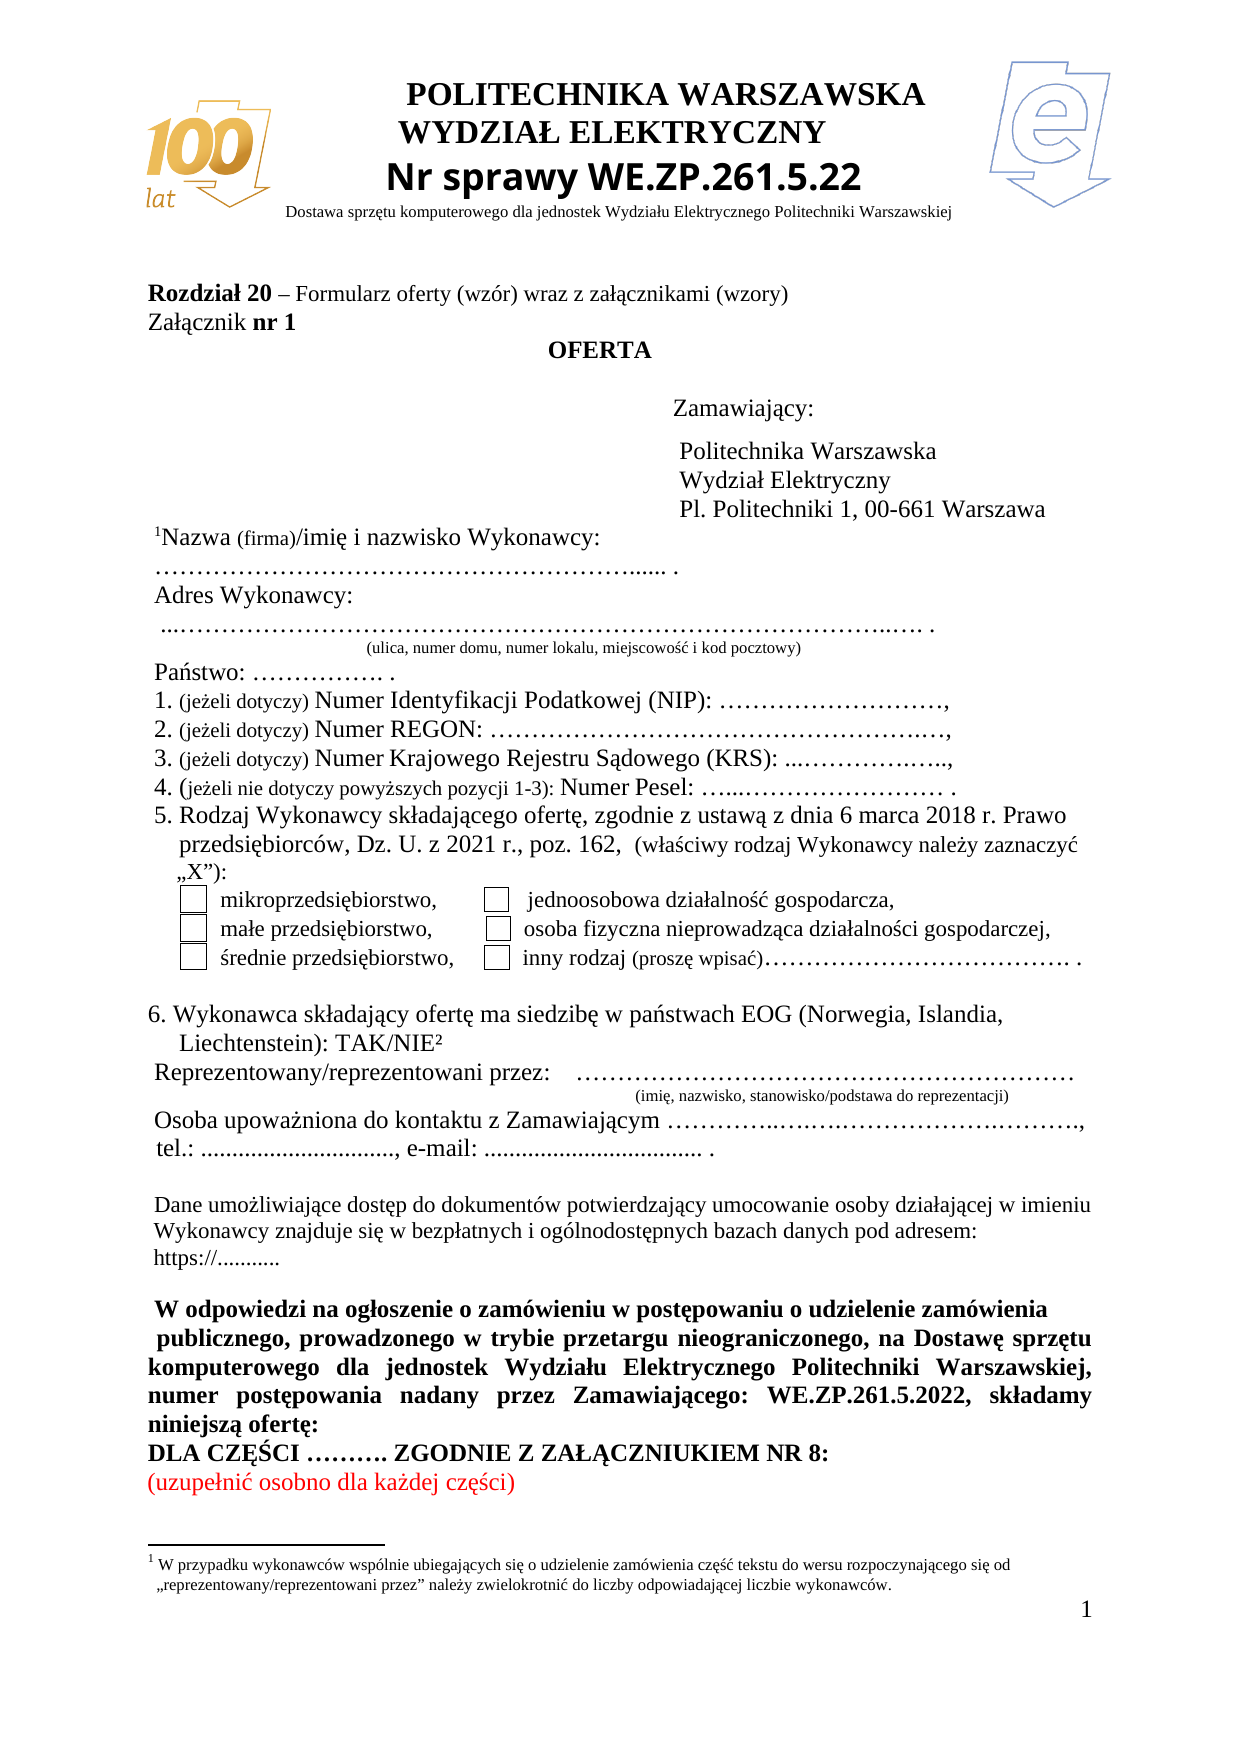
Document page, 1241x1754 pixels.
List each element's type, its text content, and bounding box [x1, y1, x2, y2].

text Pl. Politechniki 1, 00-661 Warszawa [148, 494, 1093, 522]
text „X”): [148, 858, 1093, 884]
text Osoba upoważniona do kontaktu z Zamawiającym …………..….….……………….………., [148, 1105, 1093, 1133]
text Politechnika Warszawska [148, 436, 1093, 465]
text Nazwa (firma)/imię i nazwisko Wykonawcy: [148, 522, 1093, 551]
text …………………………………………………...... . [148, 551, 1093, 580]
picture [989, 61, 1112, 208]
text mikroprzedsiębiorstwo, jednoosobowa działalność gospodarcza, [148, 884, 1093, 913]
text średnie przedsiębiorstwo, inny rodzaj (proszę wpisać)………………………………. . [148, 942, 1093, 971]
text (ulica, numer domu, numer lokalu, miejscowość i kod pocztowy) [148, 637, 1093, 657]
text Załącznik nr 1 [148, 307, 1093, 336]
text Rozdział 20 – Formularz oferty (wzór) wraz z załącznikami (wzory) [148, 278, 1093, 307]
subtitle Zamawiający: [148, 393, 1093, 422]
text małe przedsiębiorstwo, osoba fizyczna nieprowadząca działalności gospodarczej, [148, 913, 1093, 942]
text (imię, nazwisko, stanowisko/podstawa do reprezentacji) [148, 1086, 1093, 1105]
text Reprezentowany/reprezentowani przez: …………………………………………………… [148, 1057, 1093, 1086]
text Dane umożliwiające dostęp do dokumentów potwierdzający umocowanie osoby działającej w imieniu [148, 1191, 1093, 1217]
text DLA CZĘŚCI ………. ZGODNIE Z ZAŁĄCZNIUKIEM NR 8: [148, 1438, 1093, 1467]
text Wydział Elektryczny [148, 465, 1093, 494]
text tel.: ..............................., e-mail: ................................... . [148, 1133, 1093, 1162]
text Oferta [148, 336, 1093, 364]
text 2. (jeżeli dotyczy) Numer REGON: …………………………………………….…, [148, 714, 1093, 743]
text W odpowiedzi na ogłoszenie o zamówieniu w postępowaniu o udzielenie zamówienia [148, 1294, 1093, 1323]
text (uzupełnić osobno dla każdej części) [103, 1467, 1093, 1495]
text Adres Wykonawcy: [148, 580, 1093, 609]
text 3. (jeżeli dotyczy) Numer Krajowego Rejestru Sądowego (KRS): ...………….….., [148, 743, 1093, 772]
text Liechtenstein): TAK/NIE² [148, 1028, 1093, 1057]
text 6. Wykonawca składający ofertę ma siedzibę w państwach EOG (Norwegia, Islandia, [148, 999, 1093, 1028]
text publicznego, prowadzonego w trybie przetargu nieograniczonego, na Dostawę sprzętu komputerowego dla jednostek Wydziału Elektrycznego Politechniki Warszawskiej, numer postępowania nadany przez Zamawiającego: WE.ZP.261.5.2022, składamy niniejszą ofertę: [148, 1323, 1093, 1438]
text ...…………………………………………………………………………..…. . [148, 609, 1093, 637]
text https://........... [148, 1244, 1093, 1270]
text 4. (jeżeli nie dotyczy powyższych pozycji 1-3): Numer Pesel: …...…………………… . [148, 772, 1093, 800]
text Państwo: ……………. . [148, 657, 1093, 685]
text Wykonawcy znajduje się w bezpłatnych i ogólnodostępnych bazach danych pod adresem: [148, 1217, 1093, 1244]
text przedsiębiorców, Dz. U. z 2021 r., poz. 162, (właściwy rodzaj Wykonawcy należy zaznaczyć [148, 829, 1093, 858]
text 1. (jeżeli dotyczy) Numer Identyfikacji Podatkowej (NIP): ………………………, [148, 685, 1093, 714]
picture [146, 100, 272, 208]
text 5. Rodzaj Wykonawcy składającego ofertę, zgodnie z ustawą z dnia 6 marca 2018 r. Prawo [148, 800, 1093, 829]
